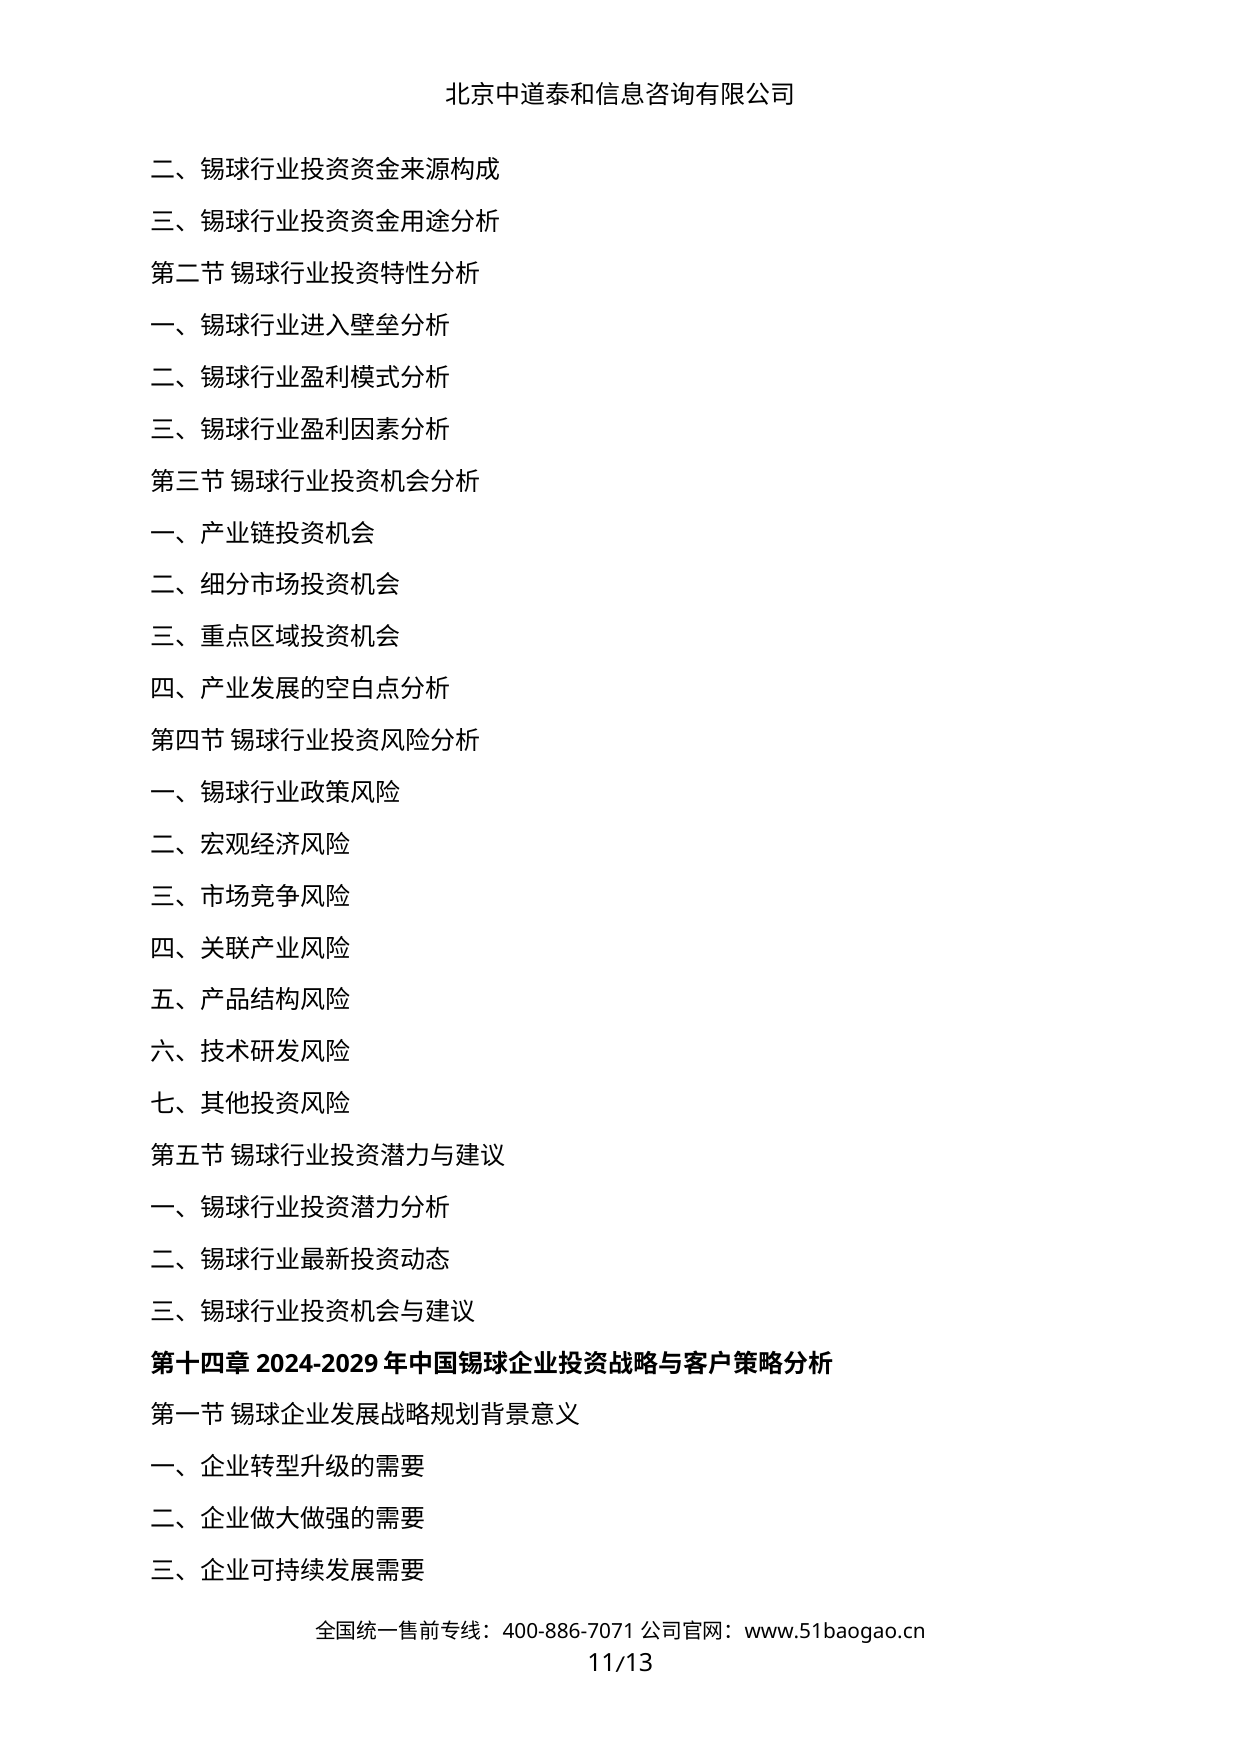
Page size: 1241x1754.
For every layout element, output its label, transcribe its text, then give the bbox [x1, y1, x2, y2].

text 三、重点区域投资机会 [150, 617, 1090, 653]
text 第四节 锡球行业投资风险分析 [150, 721, 1090, 757]
text 三、市场竞争风险 [150, 876, 1090, 912]
text 二、企业做大做强的需要 [150, 1499, 1090, 1535]
text 四、关联产业风险 [150, 928, 1090, 964]
text 一、锡球行业投资潜力分析 [150, 1187, 1090, 1224]
text 三、锡球行业盈利因素分析 [150, 409, 1090, 446]
text 三、锡球行业投资资金用途分析 [150, 202, 1090, 238]
text 一、产业链投资机会 [150, 513, 1090, 549]
text 二、锡球行业投资资金来源构成 [150, 150, 1090, 186]
text 第一节 锡球企业发展战略规划背景意义 [150, 1395, 1090, 1431]
text 三、企业可持续发展需要 [150, 1551, 1090, 1587]
text 第十四章 2024-2029年中国锡球企业投资战略与客户策略分析 [150, 1343, 1090, 1379]
text 二、细分市场投资机会 [150, 565, 1090, 601]
text 四、产业发展的空白点分析 [150, 669, 1090, 705]
text 二、宏观经济风险 [150, 824, 1090, 861]
text 五、产品结构风险 [150, 980, 1090, 1016]
text 六、技术研发风险 [150, 1032, 1090, 1068]
text 二、锡球行业最新投资动态 [150, 1239, 1090, 1276]
text 第五节 锡球行业投资潜力与建议 [150, 1136, 1090, 1172]
text 二、锡球行业盈利模式分析 [150, 357, 1090, 394]
text 第三节 锡球行业投资机会分析 [150, 461, 1090, 497]
text 一、锡球行业政策风险 [150, 772, 1090, 809]
text 一、企业转型升级的需要 [150, 1447, 1090, 1483]
text 三、锡球行业投资机会与建议 [150, 1291, 1090, 1327]
text 七、其他投资风险 [150, 1084, 1090, 1120]
text 第二节 锡球行业投资特性分析 [150, 254, 1090, 290]
text 一、锡球行业进入壁垒分析 [150, 306, 1090, 342]
